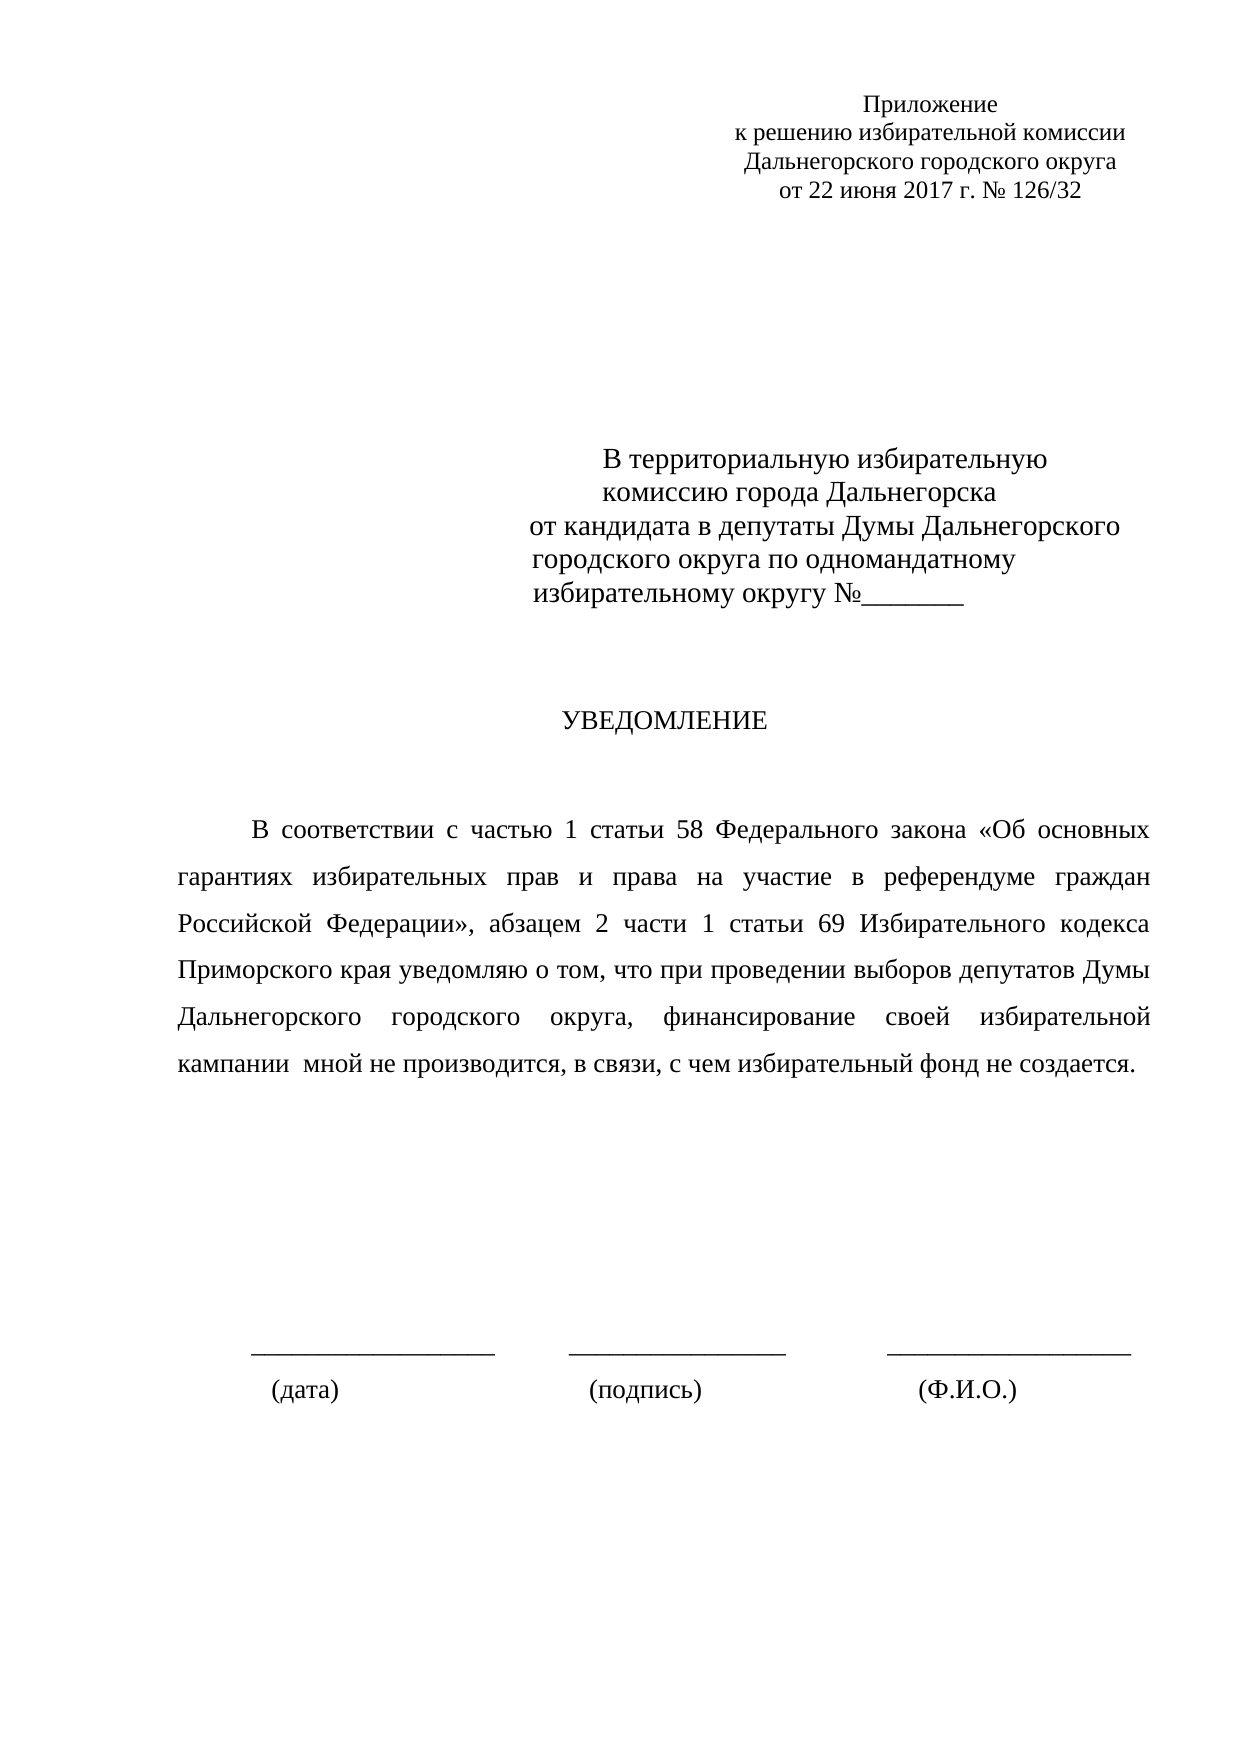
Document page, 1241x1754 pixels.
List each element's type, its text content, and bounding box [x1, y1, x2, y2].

text от 22 июня 2017 г. № 126/32 [709, 175, 1152, 204]
text В территориальную избирательную [177, 441, 1152, 474]
text к решению избирательной комиссии Дальнегорского городского округа [709, 117, 1152, 175]
text __________________ ________________ __________________ [177, 1327, 1152, 1358]
text Приложение [709, 89, 1152, 117]
text от кандидата в депутаты Думы Дальнегорского [177, 508, 1152, 541]
text В соответствии с частью 1 статьи 58 Федерального закона «Об основных гарантиях избирательных прав и права на участие в референдуме граждан Российской Федерации», абзацем 2 части 1 статьи 69 Избирательного кодекса Приморского края уведомляю о том, что при проведении выборов депутатов Думы Дальнегорского городского округа, финансирование своей избирательной кампании мной не производится, в связи, с чем избирательный фонд не создается. [177, 813, 1152, 1078]
text комиссию города Дальнегорска [177, 474, 1152, 508]
text (дата) (подпись) (Ф.И.О.) [177, 1373, 1152, 1404]
text УВЕДОМЛЕНИЕ [177, 704, 1152, 736]
text городского округа по одномандатному [177, 541, 1152, 575]
text избирательному округу №_______ [177, 575, 1152, 608]
